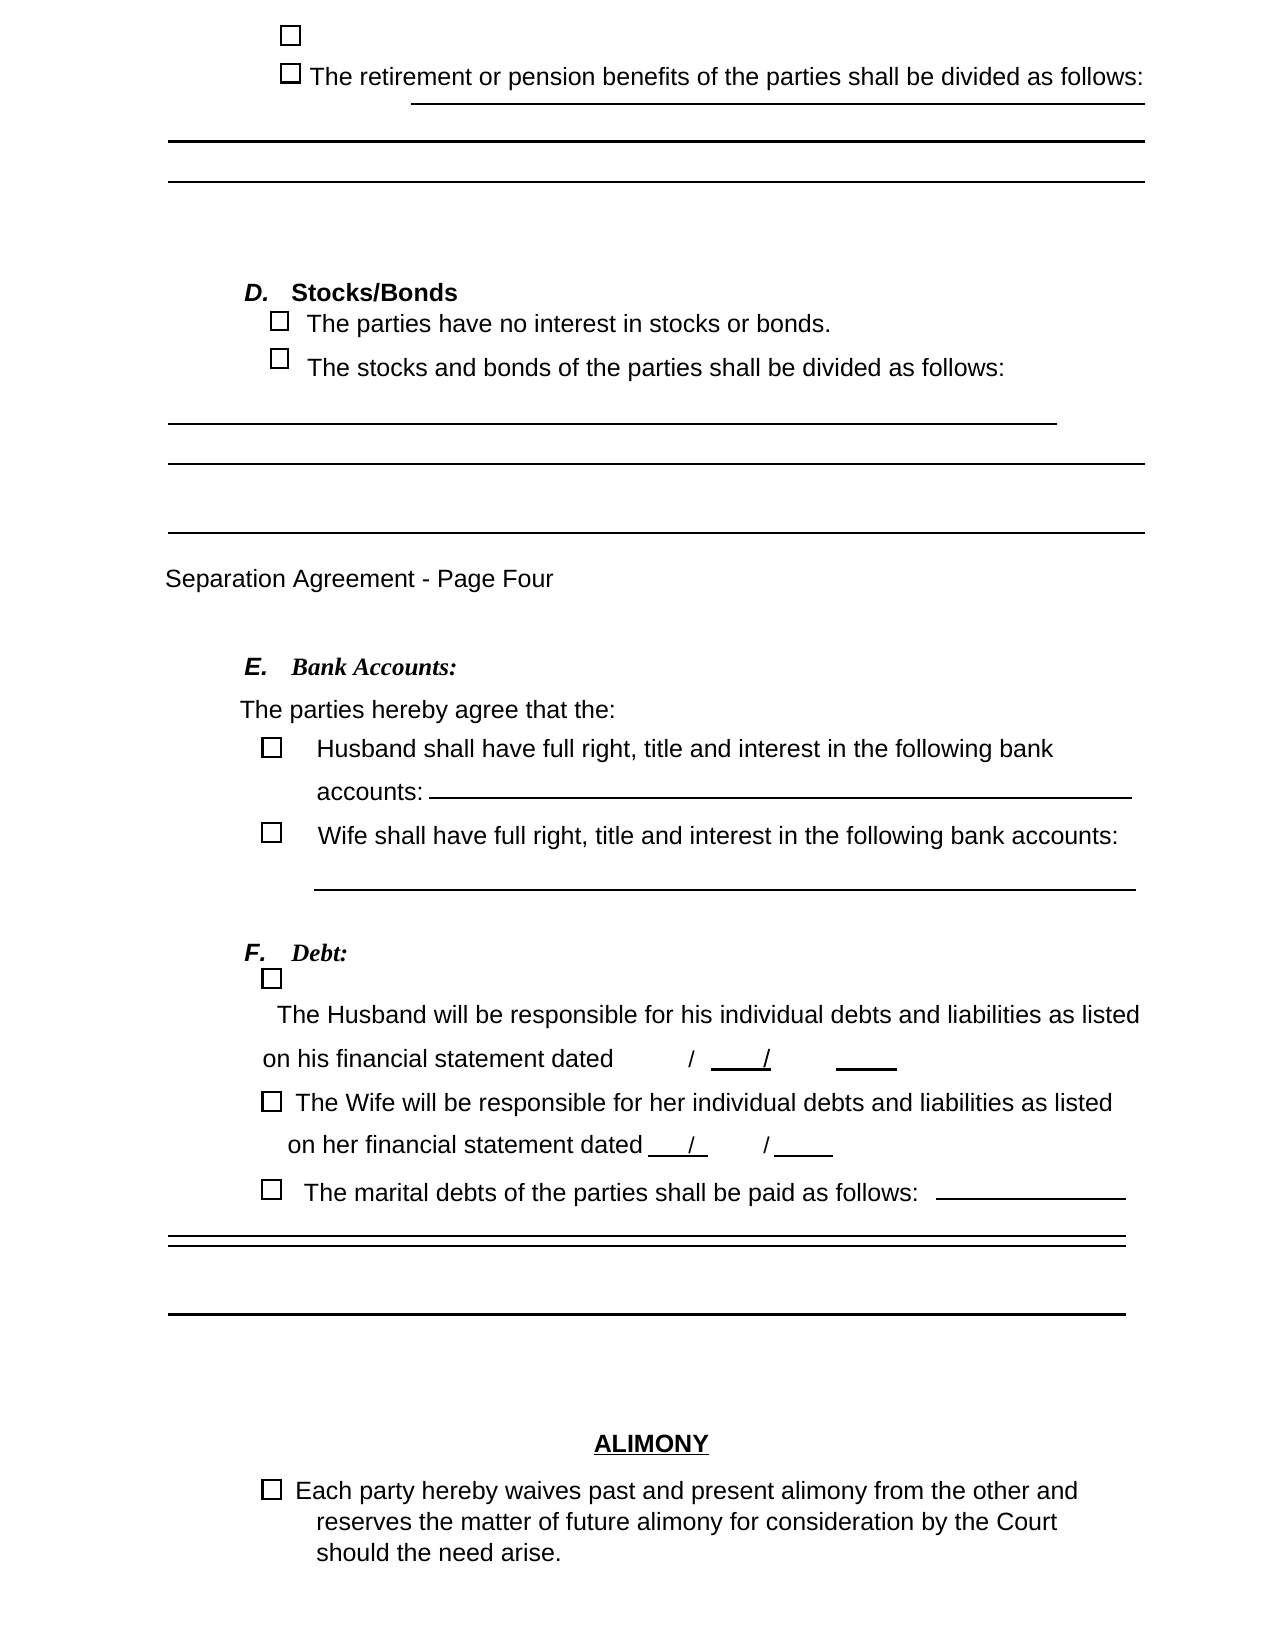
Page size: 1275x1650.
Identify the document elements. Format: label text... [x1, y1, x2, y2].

text Husband shall have full right, title and interest in the following bank accounts: [262, 733, 1145, 806]
text Separation Agreement - Page Four [164, 564, 1145, 592]
text The Wife will be responsible for her individual debts and liabilities as listed on her financial statement dated / / [262, 1088, 1145, 1158]
text The marital debts of the parties shall be paid as follows: [289, 1177, 1145, 1206]
list Stocks/Bonds [244, 278, 1147, 307]
text The parties hereby agree that the: [239, 695, 1145, 724]
list Debt: [244, 938, 1147, 967]
text The Husband will be responsible for his individual debts and liabilities as listed on his financial statement dated / / [262, 1000, 1145, 1072]
text Each party hereby waives past and present alimony from the other and reserves the matter of future alimony for consideration by the Court should the need arise. [262, 1476, 1131, 1567]
text The retirement or pension benefits of the parties shall be divided as follows: [296, 61, 1145, 90]
subtitle ALIMONY [187, 1429, 1115, 1458]
text Wife shall have full right, title and interest in the following bank accounts: [163, 821, 1119, 850]
list Bank Accounts: [244, 651, 1147, 680]
